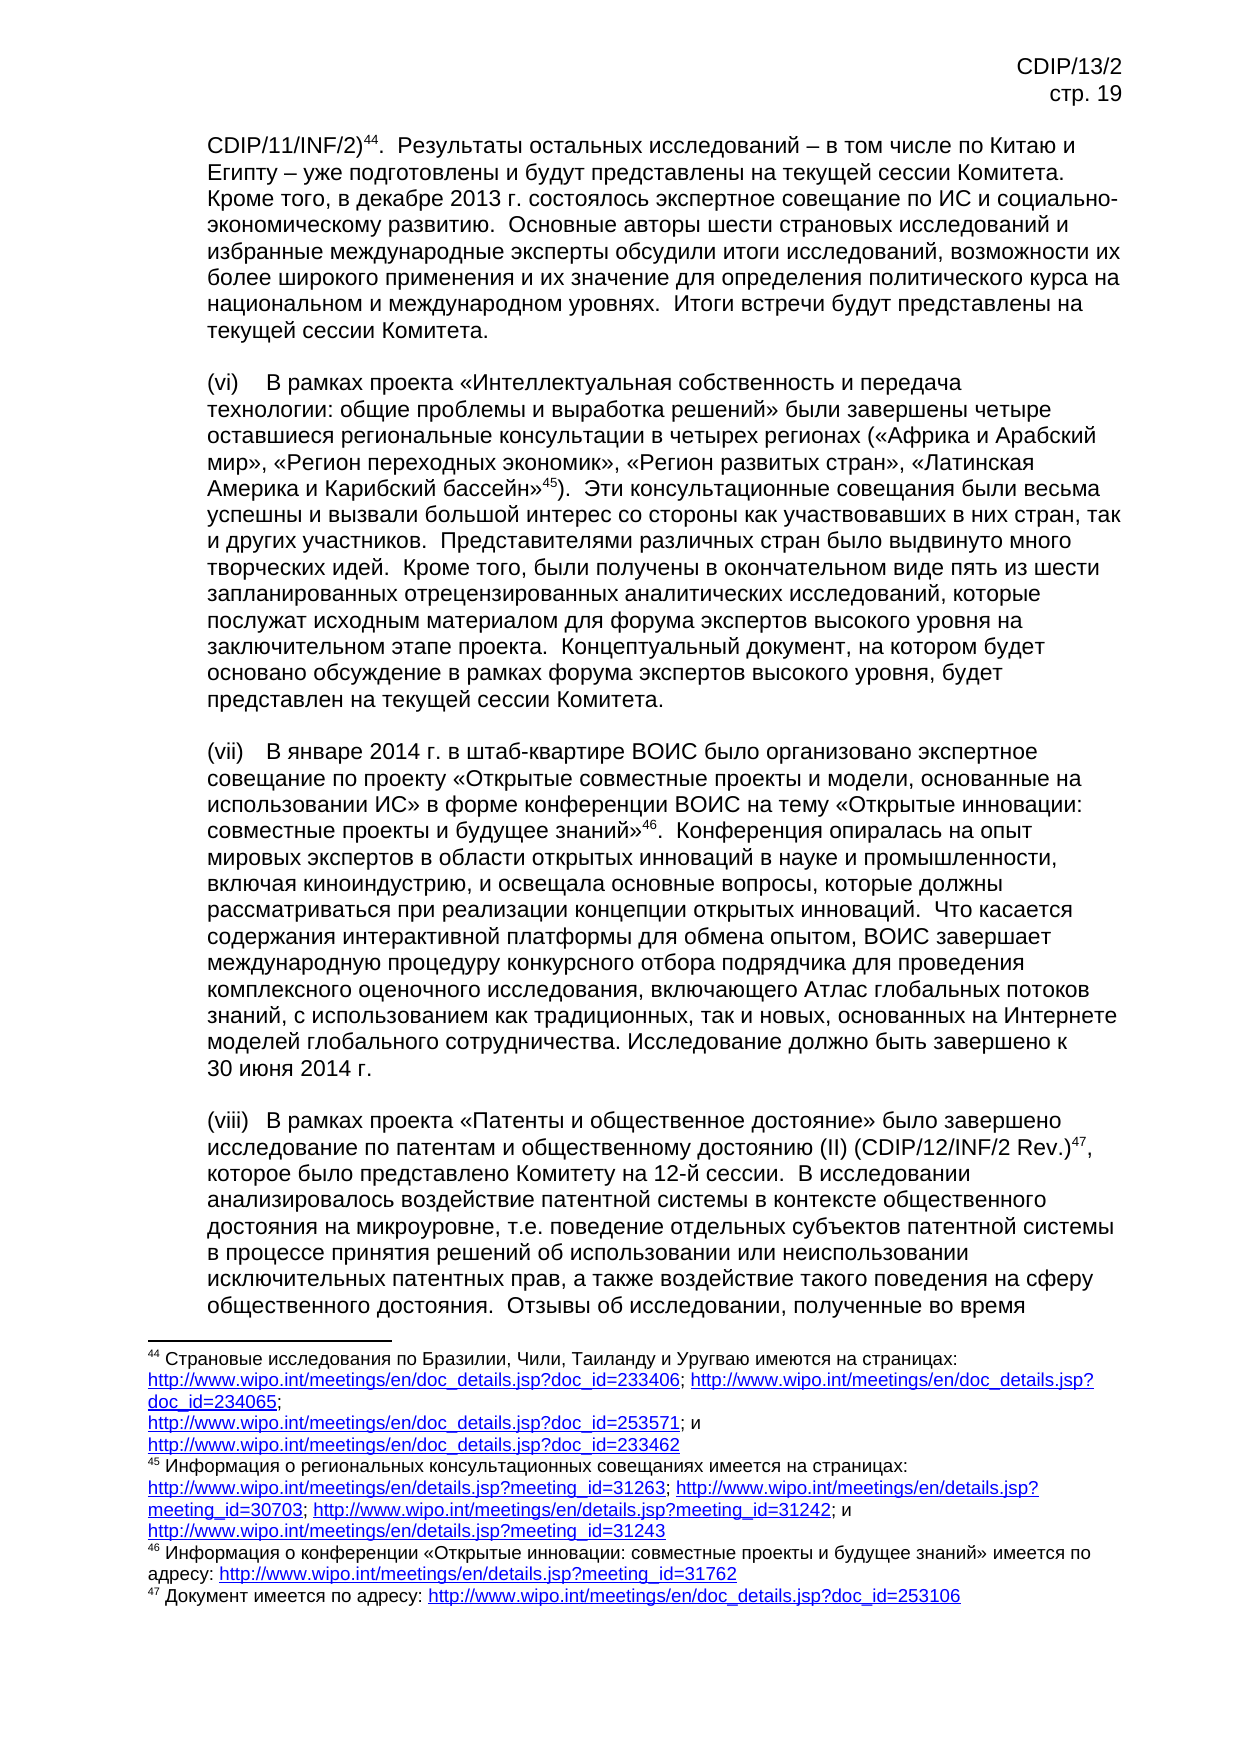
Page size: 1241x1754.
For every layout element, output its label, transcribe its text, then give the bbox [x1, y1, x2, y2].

list В январе 2014 г. в штаб-квартире ВОИС было организовано экспертное совещание по проекту «Открытые совместные проекты и модели, основанные на использовании ИС» в форме конференции ВОИС на тему «Открытые инновации: совместные проекты и будущее знаний». Конференция опиралась на опыт мировых экспертов в области открытых инноваций в науке и промышленности, включая киноиндустрию, и освещала основные вопросы, которые должны рассматриваться при реализации концепции открытых инноваций. Что касается содержания интерактивной платформы для обмена опытом, ВОИС завершает международную процедуру конкурсного отбора подрядчика для проведения комплексного оценочного исследования, включающего Атлас глобальных потоков знаний, с использованием как традиционных, так и новых, основанных на Интернете моделей глобального сотрудничества. Исследование должно быть завершено к 30 июня 2014 г. [207, 738, 1122, 1081]
list В рамках проекта «Интеллектуальная собственность и передача технологии: общие проблемы и выработка решений» были завершены четыре оставшиеся региональные консультации в четырех регионах («Африка и Арабский мир», «Регион переходных экономик», «Регион развитых стран», «Латинская Америка и Карибский бассейн»). Эти консультационные совещания были весьма успешны и вызвали большой интерес со стороны как участвовавших в них стран, так и других участников. Представителями различных стран было выдвинуто много творческих идей. Кроме того, были получены в окончательном виде пять из шести запланированных отрецензированных аналитических исследований, которые послужат исходным материалом для форума экспертов высокого уровня на заключительном этапе проекта. Концептуальный документ, на котором будет основано обсуждение в рамках форума экспертов высокого уровня, будет представлен на текущей сессии Комитета. [207, 369, 1122, 712]
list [207, 132, 1122, 343]
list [207, 1107, 1122, 1318]
